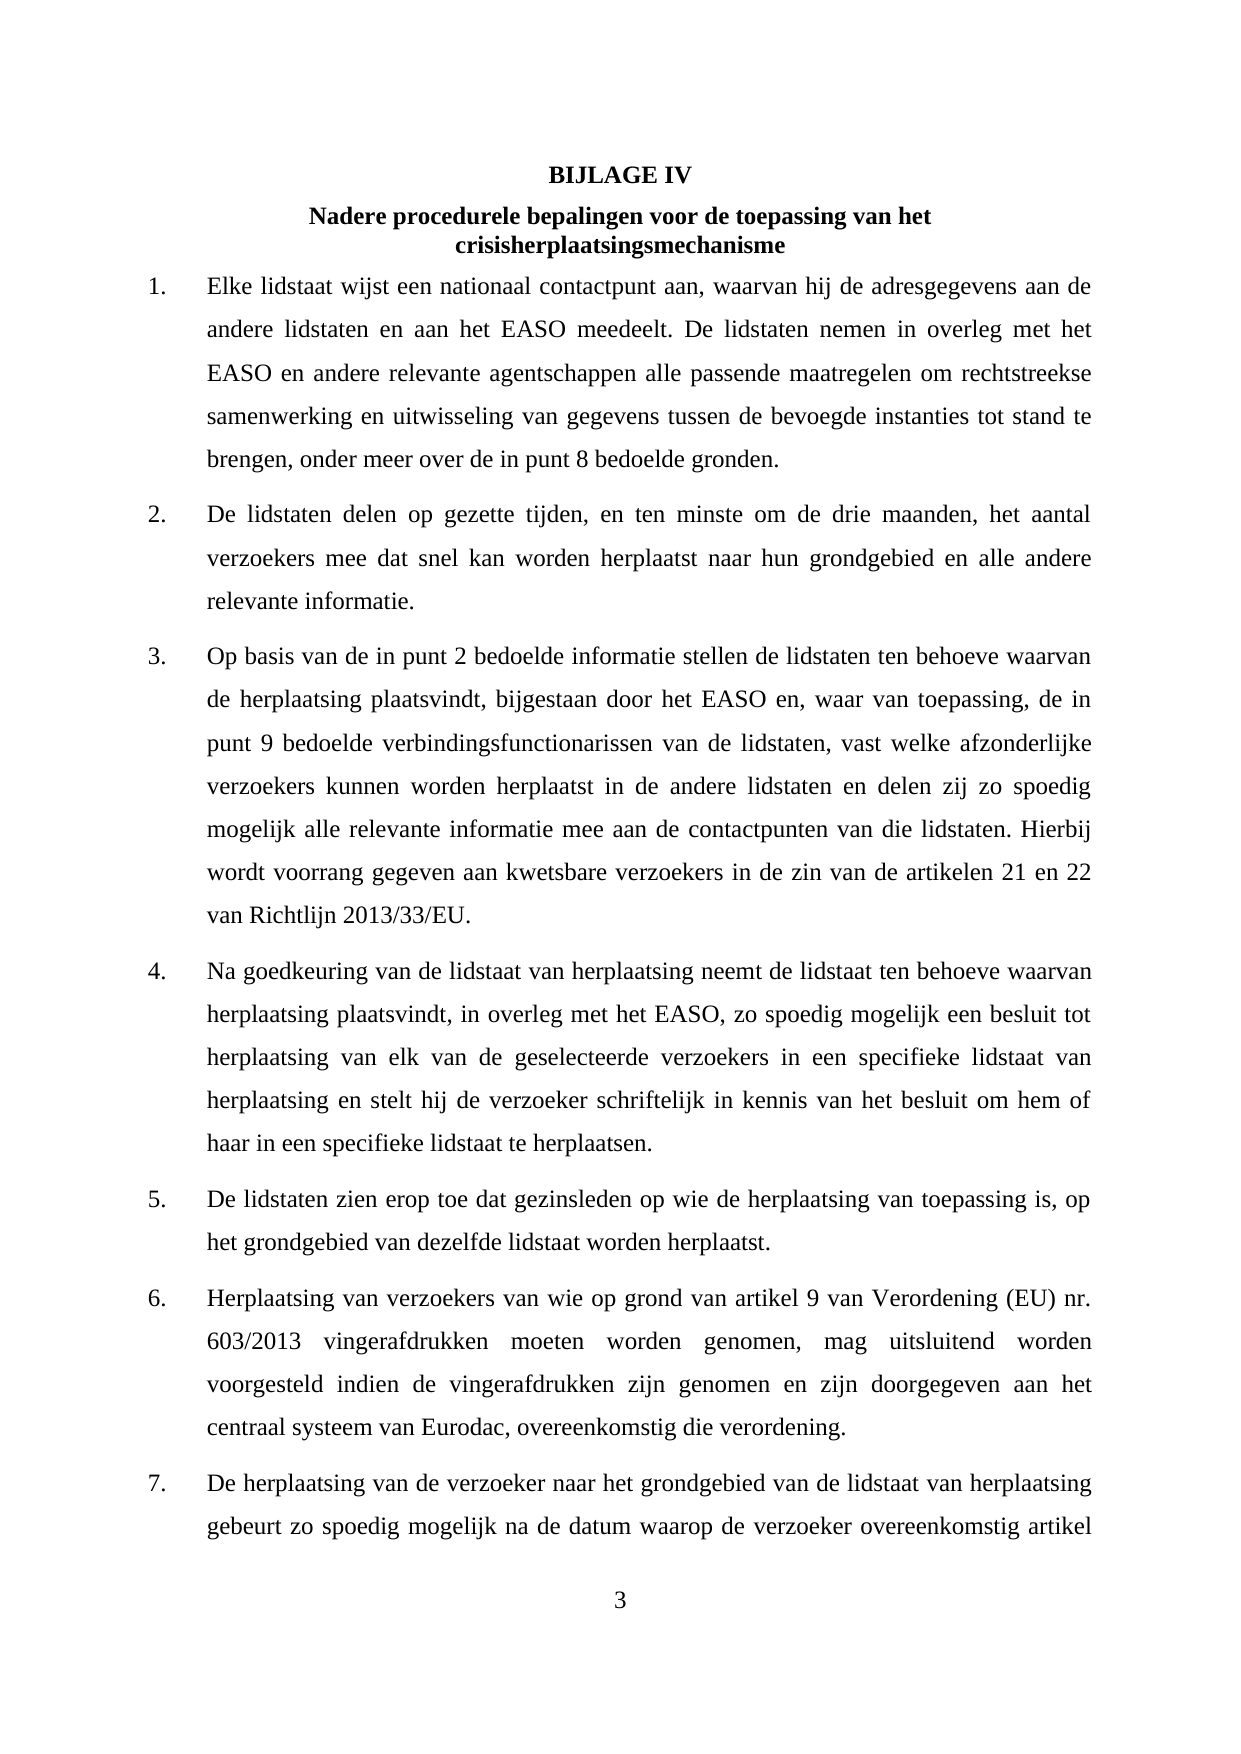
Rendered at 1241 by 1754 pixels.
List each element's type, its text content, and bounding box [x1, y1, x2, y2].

text 5. De lidstaten zien erop toe dat gezinsleden op wie de herplaatsing van toepassing is, op het grondgebied van dezelfde lidstaat worden herplaatst. [148, 1184, 1093, 1256]
text 3. Op basis van de in punt 2 bedoelde informatie stellen de lidstaten ten behoeve waarvan de herplaatsing plaatsvindt, bijgestaan door het EASO en, waar van toepassing, de in punt 9 bedoelde verbindingsfunctionarissen van de lidstaten, vast welke afzonderlijke verzoekers kunnen worden herplaatst in de andere lidstaten en delen zij zo spoedig mogelijk alle relevante informatie mee aan de contactpunten van die lidstaten. Hierbij wordt voorrang gegeven aan kwetsbare verzoekers in de zin van de artikelen 21 en 22 van Richtlijn 2013/33/EU. [148, 641, 1093, 929]
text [148, 1468, 1093, 1539]
text BIJLAGE IV [148, 160, 1093, 189]
text 4. Na goedkeuring van de lidstaat van herplaatsing neemt de lidstaat ten behoeve waarvan herplaatsing plaatsvindt, in overleg met het EASO, zo spoedig mogelijk een besluit tot herplaatsing van elk van de geselecteerde verzoekers in een specifieke lidstaat van herplaatsing en stelt hij de verzoeker schriftelijk in kennis van het besluit om hem of haar in een specifieke lidstaat te herplaatsen. [148, 956, 1093, 1157]
text 1. Elke lidstaat wijst een nationaal contactpunt aan, waarvan hij de adresgegevens aan de andere lidstaten en aan het EASO meedeelt. De lidstaten nemen in overleg met het EASO en andere relevante agentschappen alle passende maatregelen om rechtstreekse samenwerking en uitwisseling van gegevens tussen de bevoegde instanties tot stand te brengen, onder meer over de in punt 8 bedoelde gronden. [148, 271, 1093, 473]
text 6. Herplaatsing van verzoekers van wie op grond van artikel 9 van Verordening (EU) nr. 603/2013 vingerafdrukken moeten worden genomen, mag uitsluitend worden voorgesteld indien de vingerafdrukken zijn genomen en zijn doorgegeven aan het centraal systeem van Eurodac, overeenkomstig die verordening. [148, 1283, 1093, 1441]
list 2. De lidstaten delen op gezette tijden, en ten minste om de drie maanden, het aantal verzoekers mee dat snel kan worden herplaatst naar hun grondgebied en alle andere relevante informatie. [148, 499, 1093, 614]
text Nadere procedurele bepalingen voor de toepassing van het crisisherplaatsingsmechanisme [148, 201, 1093, 259]
